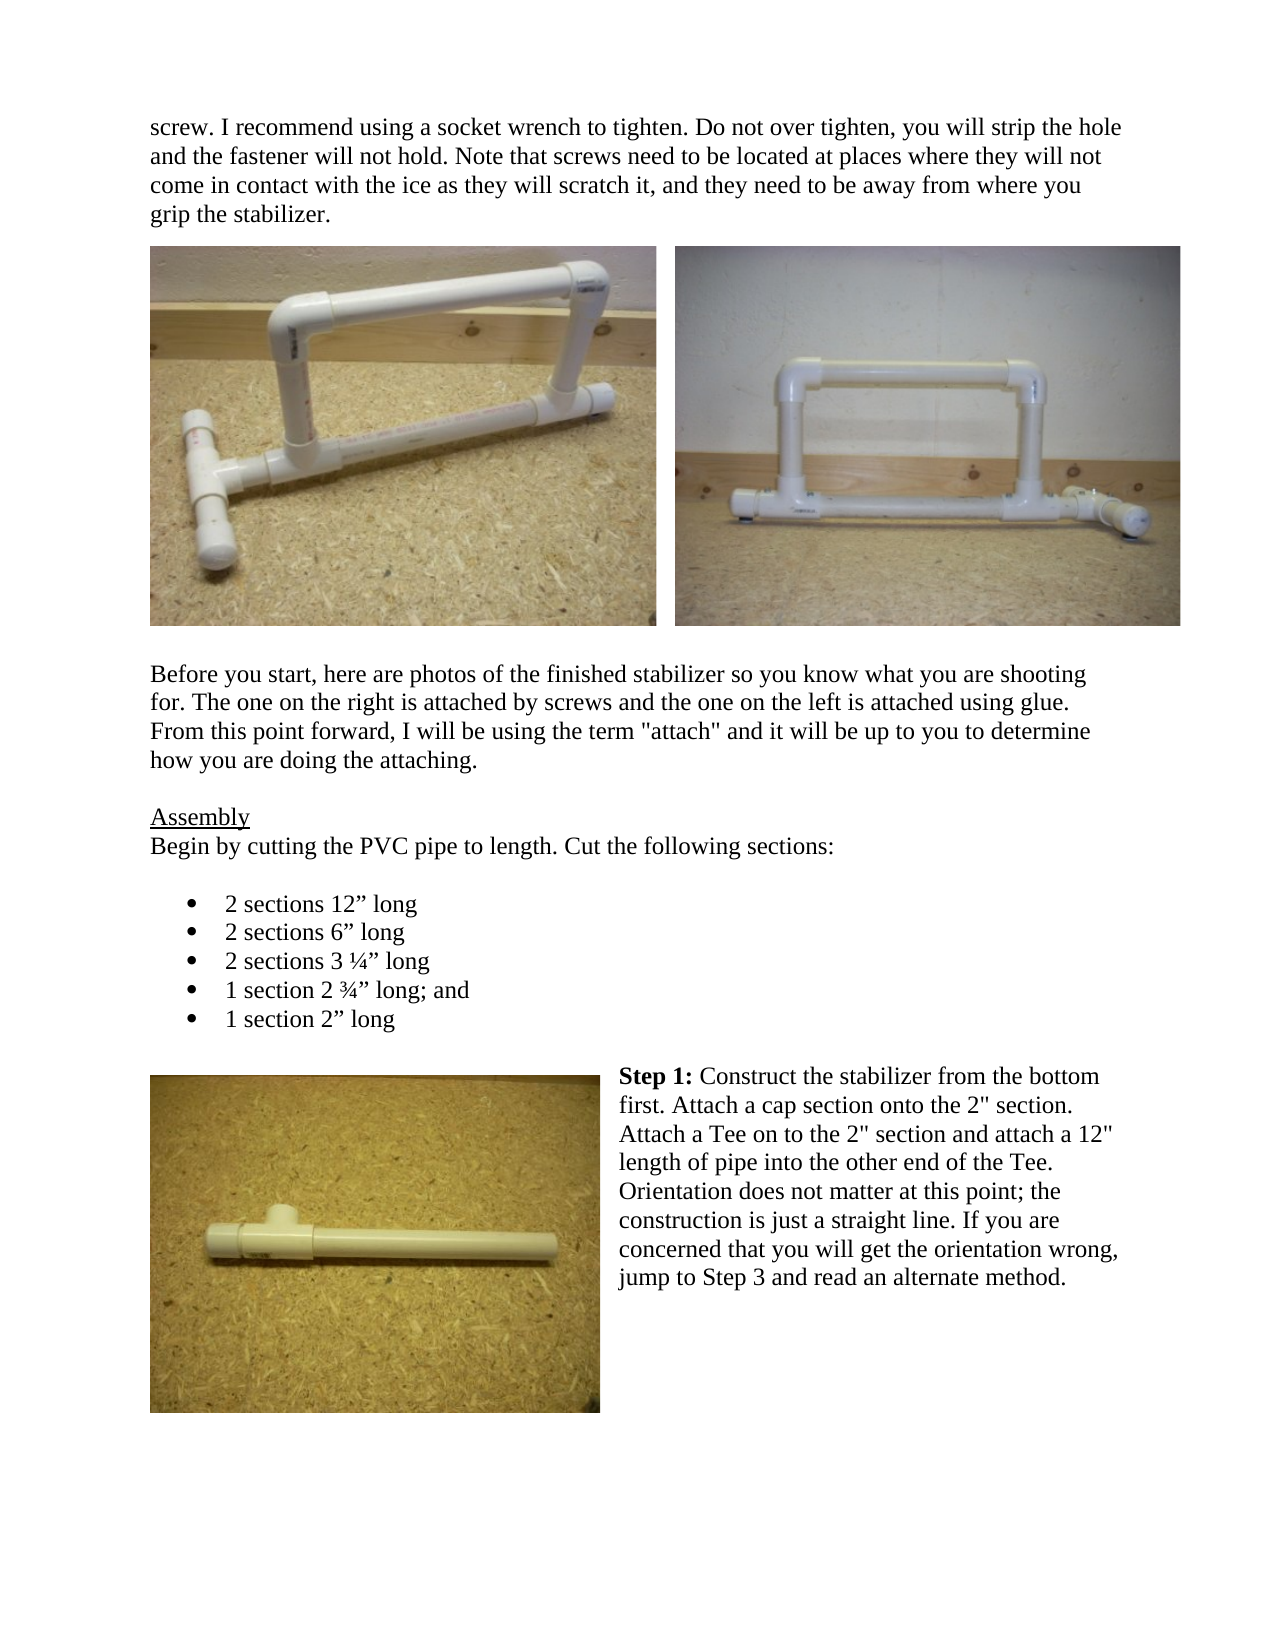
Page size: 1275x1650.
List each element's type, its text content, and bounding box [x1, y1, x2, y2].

picture [150, 1075, 600, 1413]
list 2 sections 12” long [187, 889, 1125, 917]
list 2 sections 3 ¼” long [187, 946, 1125, 975]
text Before you start, here are photos of the finished stabilizer so you know what you are shooting for. The one on the right is attached by screws and the one on the left is attached using glue. From this point forward, I will be using the term "attach" and it will be up to you to determine how you are doing the attaching. [150, 659, 1125, 774]
text Step 1: Construct the stabilizer from the bottom first. Attach a cap section onto the 2" section. Attach a Tee on to the 2" section and attach a 12" length of pipe into the other end of the Tee. Orientation does not matter at this point; the construction is just a straight line. If you are concerned that you will get the orientation wrong, jump to Step 3 and read an alternate method. [150, 1061, 1125, 1291]
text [150, 112, 1125, 227]
picture [150, 246, 657, 626]
text Begin by cutting the PVC pipe to length. Cut the following sections: [150, 831, 1125, 860]
list 1 section 2 ¾” long; and [187, 975, 1125, 1004]
list 1 section 2” long [187, 1004, 1125, 1032]
list 2 sections 6” long [187, 917, 1125, 946]
picture [675, 246, 1181, 626]
text Assembly [150, 802, 1125, 831]
